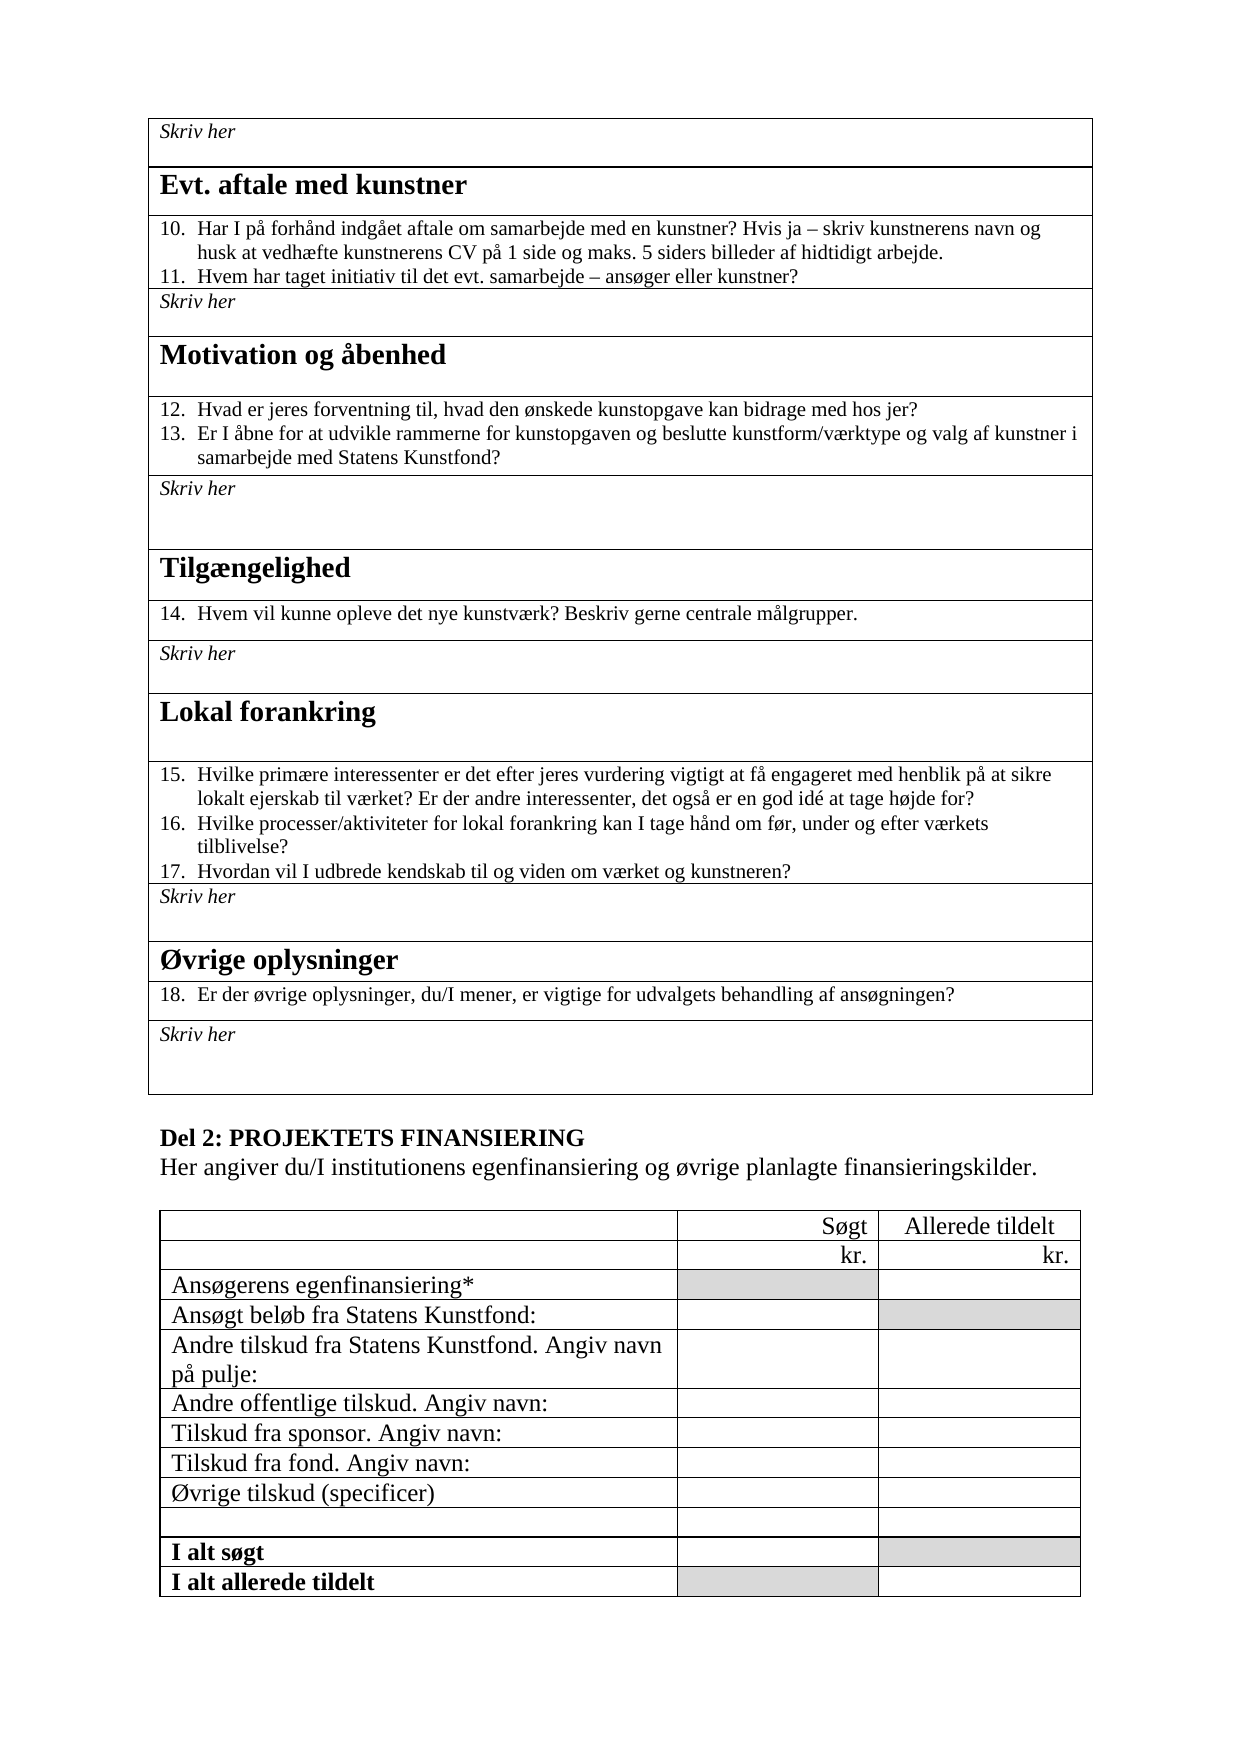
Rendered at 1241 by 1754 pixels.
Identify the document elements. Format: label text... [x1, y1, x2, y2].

table_cell Hvad er jeres forventning til, hvad den ønskede kunstopgave kan bidrage med hos jer? Er I åbne for at udvikle rammerne for kunstopgaven og beslutte kunstform/værktype og valg af kunstner i samarbejde med Statens Kunstfond? [149, 397, 1092, 475]
table_cell Skriv her [149, 1021, 1092, 1094]
table_cell Lokal forankring [149, 694, 1092, 761]
table_cell Skriv her [149, 119, 1092, 166]
table_cell Skriv her [149, 641, 1092, 693]
table_cell Evt. aftale med kunstner [149, 168, 1092, 214]
table_cell Motivation og åbenhed [149, 337, 1092, 396]
table_cell Skriv her [149, 884, 1092, 941]
table_cell Er der øvrige oplysninger, du/I mener, er vigtige for udvalgets behandling af ansøgningen? [149, 982, 1092, 1020]
table_cell Tilgængelighed [149, 550, 1092, 599]
table_cell Skriv her [149, 289, 1092, 336]
table_cell Øvrige oplysninger [149, 942, 1092, 981]
table_cell Har I på forhånd indgået aftale om samarbejde med en kunstner? Hvis ja – skriv kunstnerens navn og husk at vedhæfte kunstnerens CV på 1 side og maks. 5 siders billeder af hidtidigt arbejde. Hvem har taget initiativ til det evt. samarbejde – ansøger eller kunstner? [149, 216, 1092, 288]
table_cell Skriv her [149, 476, 1092, 549]
table_cell Hvilke primære interessenter er det efter jeres vurdering vigtigt at få engageret med henblik på at sikre lokalt ejerskab til værket? Er der andre interessenter, det også er en god idé at tage højde for? Hvilke processer/aktiviteter for lokal forankring kan I tage hånd om før, under og efter værkets tilblivelse? Hvordan vil I udbrede kendskab til og viden om værket og kunstneren? [149, 762, 1092, 883]
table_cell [148, 1095, 1092, 1606]
table_cell Hvem vil kunne opleve det nye kunstværk? Beskriv gerne centrale målgrupper. [149, 601, 1092, 640]
